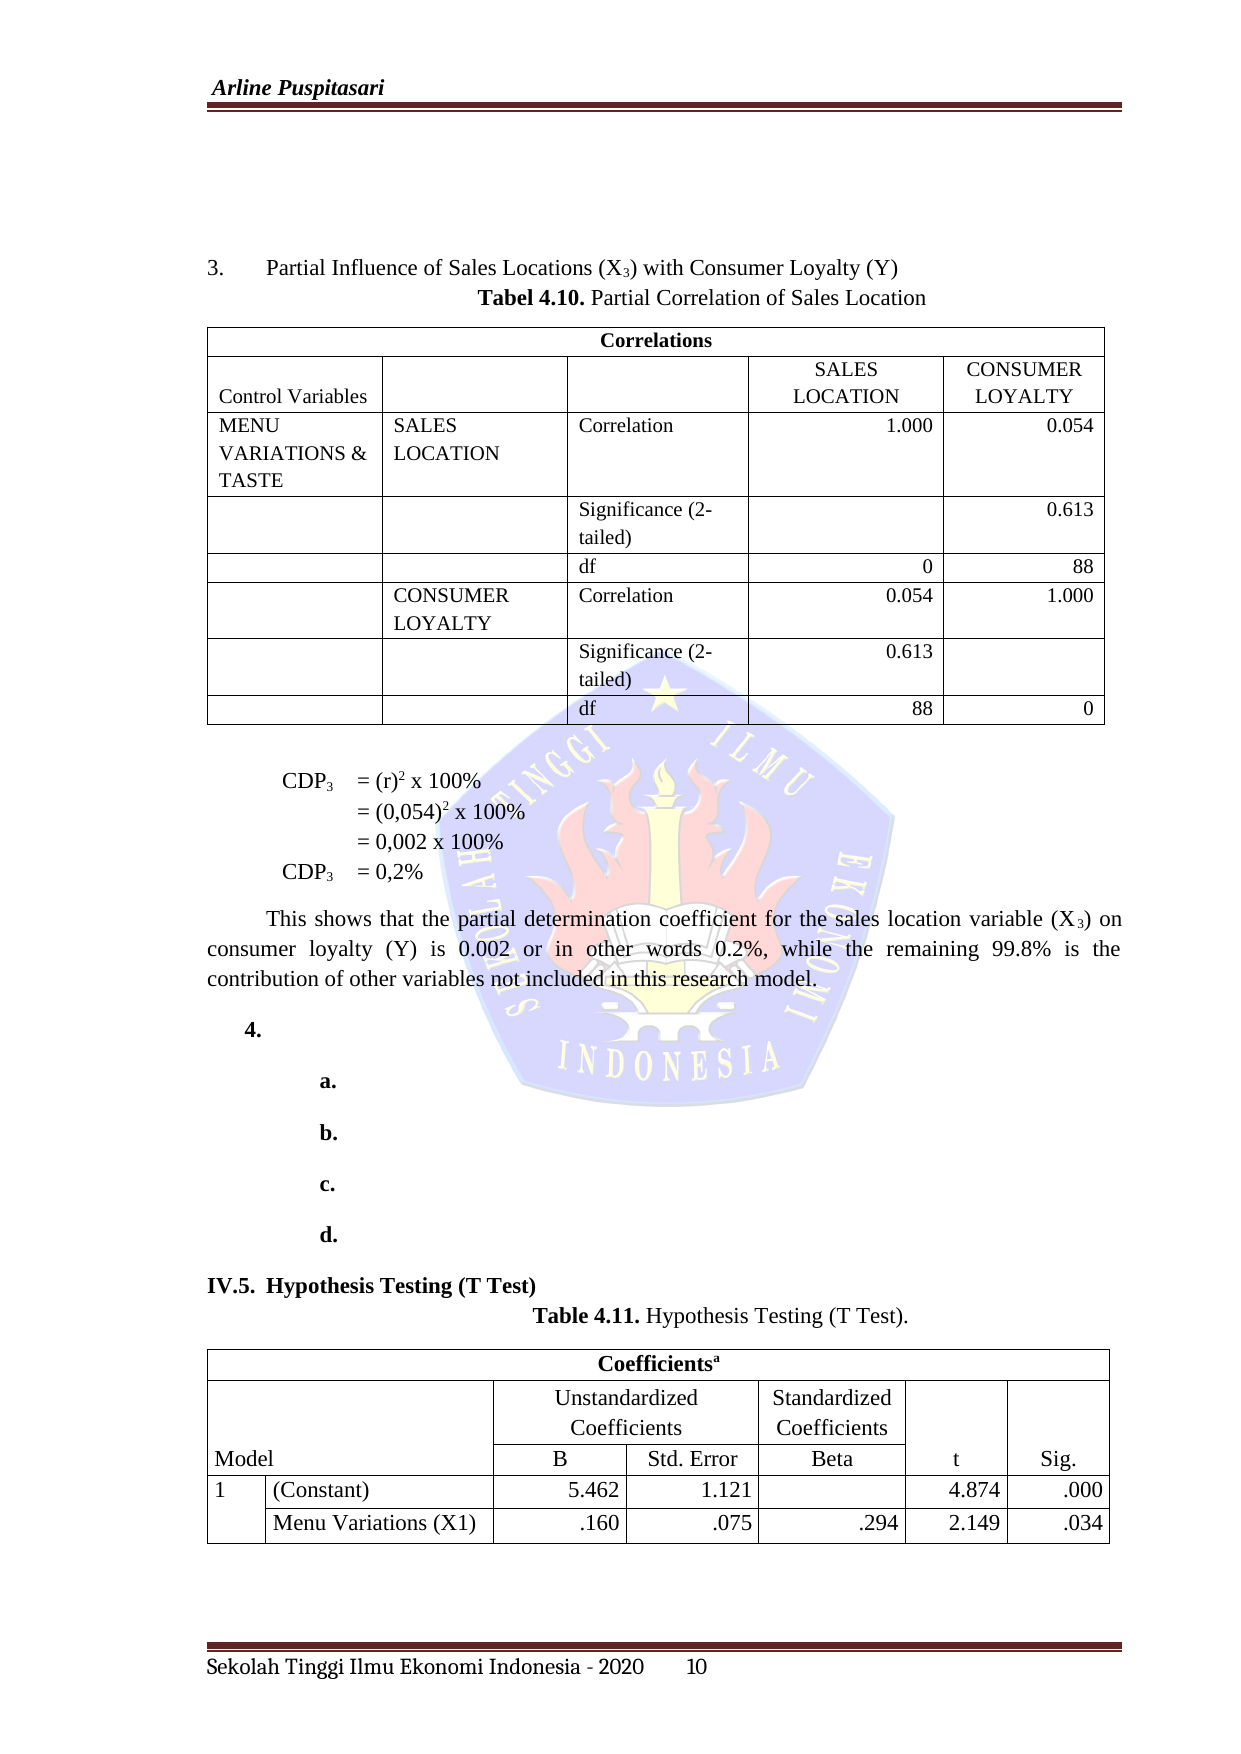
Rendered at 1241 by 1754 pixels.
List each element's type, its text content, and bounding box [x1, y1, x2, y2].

table_cell Model [208, 1381, 493, 1475]
table_cell 4.874 [906, 1476, 1007, 1508]
table_cell [759, 1476, 905, 1508]
table_cell [208, 583, 382, 638]
table_cell [383, 554, 567, 582]
table_cell MENU VARIATIONS & TASTE [208, 413, 382, 496]
table_cell CONSUMER LOYALTY [383, 583, 567, 638]
table_cell Significance (2-tailed) [568, 639, 748, 695]
table_cell .294 [759, 1509, 905, 1542]
text This shows that the partial determination coefficient for the sales location variable (X3) on consumer loyalty (Y) is 0.002 or in other words 0.2%, while the remaining 99.8% is the contribution of other variables not included in this research model. [207, 905, 1122, 992]
table_header Correlations [208, 328, 1104, 356]
table_cell Correlation [568, 583, 748, 638]
list Partial Influence of Sales Locations (X3) with Consumer Loyalty (Y) [207, 254, 1122, 280]
table_header Coefficientsa [208, 1350, 1109, 1380]
table_cell 1.000 [749, 413, 943, 496]
table_cell Control Variables [208, 357, 382, 412]
table_cell [208, 497, 382, 553]
subtitle Hypothesis Testing (T Test) [207, 1272, 1122, 1298]
table_cell Std. Error [627, 1445, 758, 1475]
table_cell 1.000 [944, 583, 1104, 638]
table_cell 88 [944, 554, 1104, 582]
list = 0,002 x 100% [282, 828, 1122, 854]
table_cell Beta [759, 1445, 905, 1475]
table_cell 2.149 [906, 1509, 1007, 1542]
table_cell .075 [627, 1509, 758, 1542]
table_cell t [906, 1381, 1007, 1475]
table_cell [208, 639, 382, 695]
table_cell .160 [494, 1509, 626, 1542]
table_cell .034 [1008, 1509, 1109, 1542]
table_cell (Constant) [266, 1476, 493, 1508]
table_cell [749, 497, 943, 553]
list CDP3 = (r)2 x 100% [282, 768, 1122, 794]
table_cell Standardized Coefficients [759, 1381, 905, 1444]
table_cell 0.054 [749, 583, 943, 638]
table_cell Sig. [1008, 1381, 1109, 1475]
table_cell df [568, 554, 748, 582]
table_cell [383, 696, 567, 724]
table_cell 0 [749, 554, 943, 582]
table_cell Menu Variations (X1) [266, 1509, 493, 1542]
table_cell Correlation [568, 413, 748, 496]
table_cell .000 [1008, 1476, 1109, 1508]
table_cell Unstandardized Coefficients [494, 1381, 758, 1444]
table_cell 0 [944, 696, 1104, 724]
table_cell [383, 497, 567, 553]
table_cell 0.054 [944, 413, 1104, 496]
table_cell 1.121 [627, 1476, 758, 1508]
table_cell Significance (2-tailed) [568, 497, 748, 553]
list CDP3 = 0,2% [282, 858, 1122, 884]
table_cell SALES LOCATION [383, 413, 567, 496]
table_cell 5.462 [494, 1476, 626, 1508]
table_cell B [494, 1445, 626, 1475]
table_cell 1 [208, 1476, 265, 1542]
table_cell CONSUMER LOYALTY [944, 357, 1104, 412]
table_cell [208, 696, 382, 724]
table_cell 88 [749, 696, 943, 724]
table_cell [383, 357, 567, 412]
table_cell [568, 357, 748, 412]
table_cell 0.613 [944, 497, 1104, 553]
table_cell [383, 639, 567, 695]
table_cell [208, 554, 382, 582]
table_cell df [568, 696, 748, 724]
table_cell 0.613 [749, 639, 943, 695]
table_cell SALES LOCATION [749, 357, 943, 412]
table_cell [944, 639, 1104, 695]
list = (0,054)2 x 100% [282, 798, 1122, 824]
